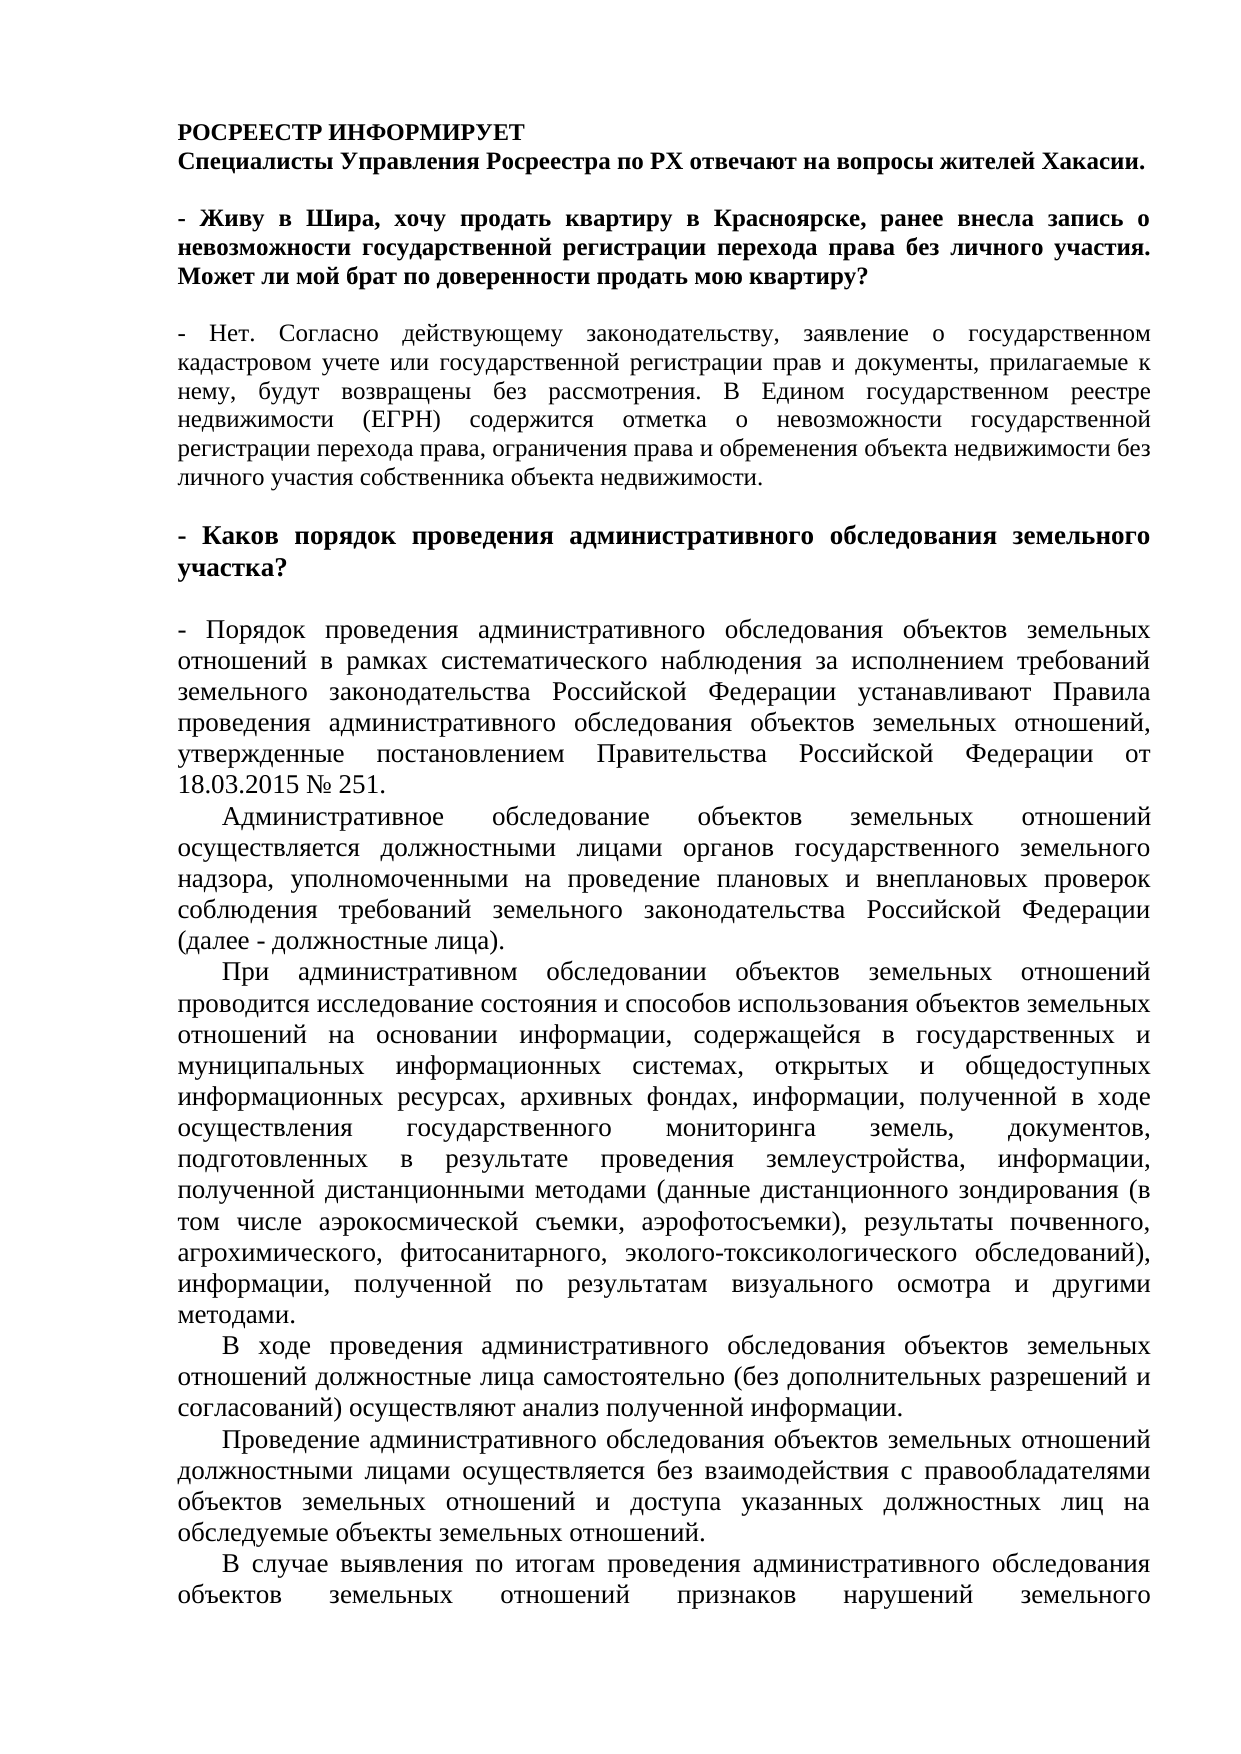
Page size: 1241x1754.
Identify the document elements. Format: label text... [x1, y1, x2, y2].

text - Живу в Шира, хочу продать квартиру в Красноярске, ранее внесла запись о невозможности государственной регистрации перехода права без личного участия. Может ли мой брат по доверенности продать мою квартиру? [177, 203, 1152, 289]
text При административном обследовании объектов земельных отношений проводится исследование состояния и способов использования объектов земельных отношений на основании информации, содержащейся в государственных и муниципальных информационных системах, открытых и общедоступных информационных ресурсах, архивных фондах, информации, полученной в ходе осуществления государственного мониторинга земель, документов, подготовленных в результате проведения землеустройства, информации, полученной дистанционными методами (данные дистанционного зондирования (в том числе аэрокосмической съемки, аэрофотосъемки), результаты почвенного, агрохимического, фитосанитарного, эколого-токсикологического обследований), информации, полученной по результатам визуального осмотра и другими методами. [177, 956, 1152, 1329]
text РОСРЕЕСТР ИНФОРМИРУЕТ [177, 118, 1152, 146]
text Специалисты Управления Росреестра по РХ отвечают на вопросы жителей Хакасии. [177, 146, 1152, 174]
text - Нет. Согласно действующему законодательству, заявление о государственном кадастровом учете или государственной регистрации прав и документы, прилагаемые к нему, будут возвращены без рассмотрения. В Едином государственном реестре недвижимости (ЕГРН) содержится отметка о невозможности государственной регистрации перехода права, ограничения права и обременения объекта недвижимости без личного участия собственника объекта недвижимости. [177, 318, 1152, 491]
text В ходе проведения административного обследования объектов земельных отношений должностные лица самостоятельно (без дополнительных разрешений и согласований) осуществляют анализ полученной информации. [177, 1329, 1152, 1423]
text - Порядок проведения административного обследования объектов земельных отношений в рамках систематического наблюдения за исполнением требований земельного законодательства Российской Федерации устанавливают Правила проведения административного обследования объектов земельных отношений, утвержденные постановлением Правительства Российской Федерации от 18.03.2015 № 251. [177, 613, 1152, 800]
text - Каков порядок проведения административного обследования земельного участка? [177, 519, 1152, 582]
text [177, 1547, 1152, 1609]
text Проведение административного обследования объектов земельных отношений должностными лицами осуществляется без взаимодействия с правообладателями объектов земельных отношений и доступа указанных должностных лиц на обследуемые объекты земельных отношений. [177, 1423, 1152, 1547]
text Административное обследование объектов земельных отношений осуществляется должностными лицами органов государственного земельного надзора, уполномоченными на проведение плановых и внеплановых проверок соблюдения требований земельного законодательства Российской Федерации (далее - должностные лица). [177, 800, 1152, 956]
